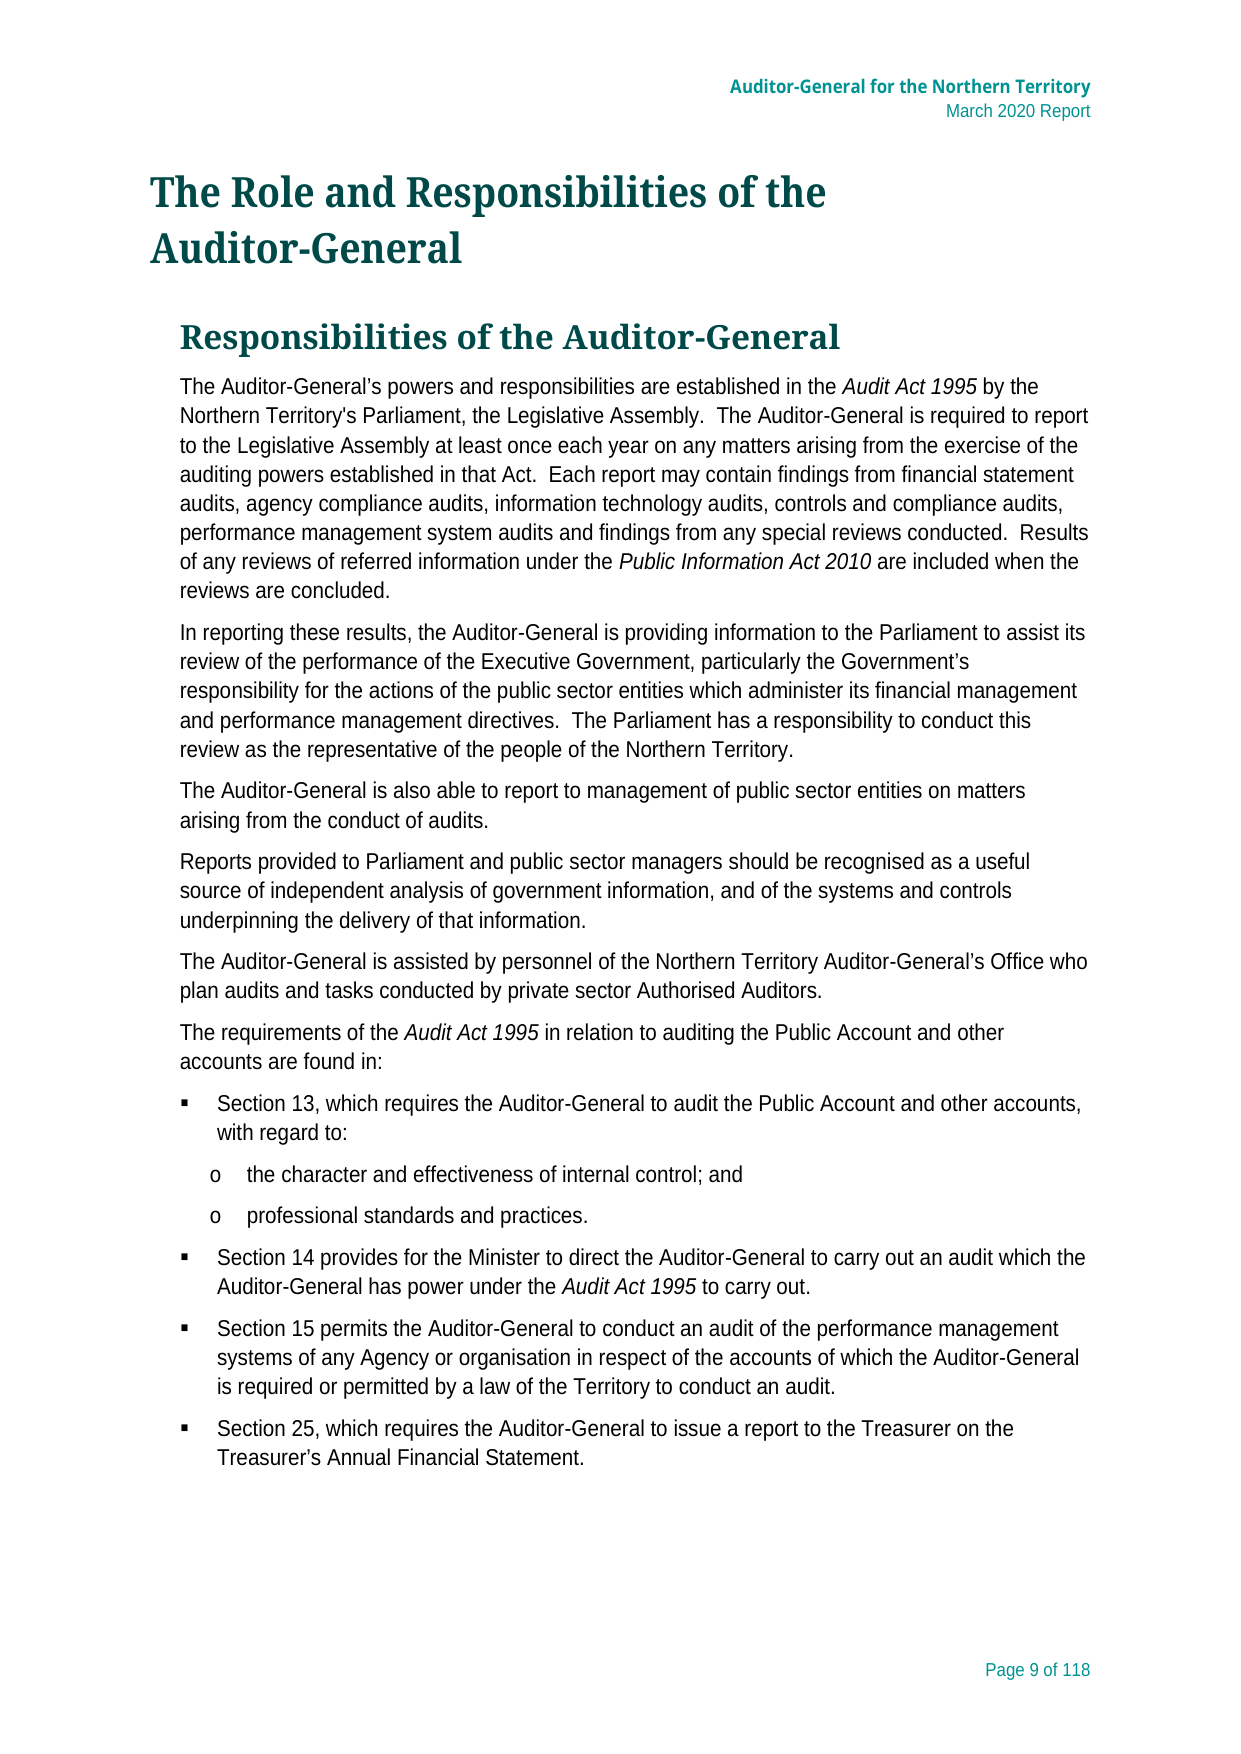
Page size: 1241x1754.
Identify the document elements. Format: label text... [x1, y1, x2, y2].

subtitle Responsibilities of the Auditor-General [179, 313, 1090, 359]
text In reporting these results, the Auditor-General is providing information to the Parliament to assist its review of the performance of the Executive Government, particularly the Government’s responsibility for the actions of the public sector entities which administer its financial management and performance management directives. The Parliament has a responsibility to conduct this review as the representative of the people of the Northern Territory. [179, 617, 1090, 763]
list Section 14 provides for the Minister to direct the Auditor-General to carry out an audit which the Auditor-General has power under the Audit Act 1995 to carry out. [179, 1242, 1090, 1301]
list Section 13, which requires the Auditor-General to audit the Public Account and other accounts, with regard to: [179, 1088, 1090, 1146]
text The Auditor-General is also able to report to management of public sector entities on matters arising from the conduct of audits. [179, 776, 1090, 834]
subtitle The Role and Responsibilities of the Auditor-General [150, 162, 1090, 276]
text Reports provided to Parliament and public sector managers should be recognised as a useful source of independent analysis of government information, and of the systems and controls underpinning the delivery of that information. [179, 846, 1090, 934]
list professional standards and practices. [209, 1201, 1090, 1230]
list Section 25, which requires the Auditor-General to issue a report to the Treasurer on the Treasurer’s Annual Financial Statement. [179, 1413, 1090, 1471]
list Section 15 permits the Auditor-General to conduct an audit of the performance management systems of any Agency or organisation in respect of the accounts of which the Auditor-General is required or permitted by a law of the Territory to conduct an audit. [179, 1313, 1090, 1401]
text The Auditor-General’s powers and responsibilities are established in the Audit Act 1995 by the Northern Territory's Parliament, the Legislative Assembly. The Auditor-General is required to report to the Legislative Assembly at least once each year on any matters arising from the exercise of the auditing powers established in that Act. Each report may contain findings from financial statement audits, agency compliance audits, information technology audits, controls and compliance audits, performance management system audits and findings from any special reviews conducted. Results of any reviews of referred information under the Public Information Act 2010 are included when the reviews are concluded. [179, 371, 1090, 605]
text The requirements of the Audit Act 1995 in relation to auditing the Public Account and other accounts are found in: [179, 1017, 1090, 1076]
text The Auditor-General is assisted by personnel of the Northern Territory Auditor-General’s Office who plan audits and tasks conducted by private sector Authorised Auditors. [179, 946, 1090, 1005]
list the character and effectiveness of internal control; and [209, 1159, 1090, 1188]
